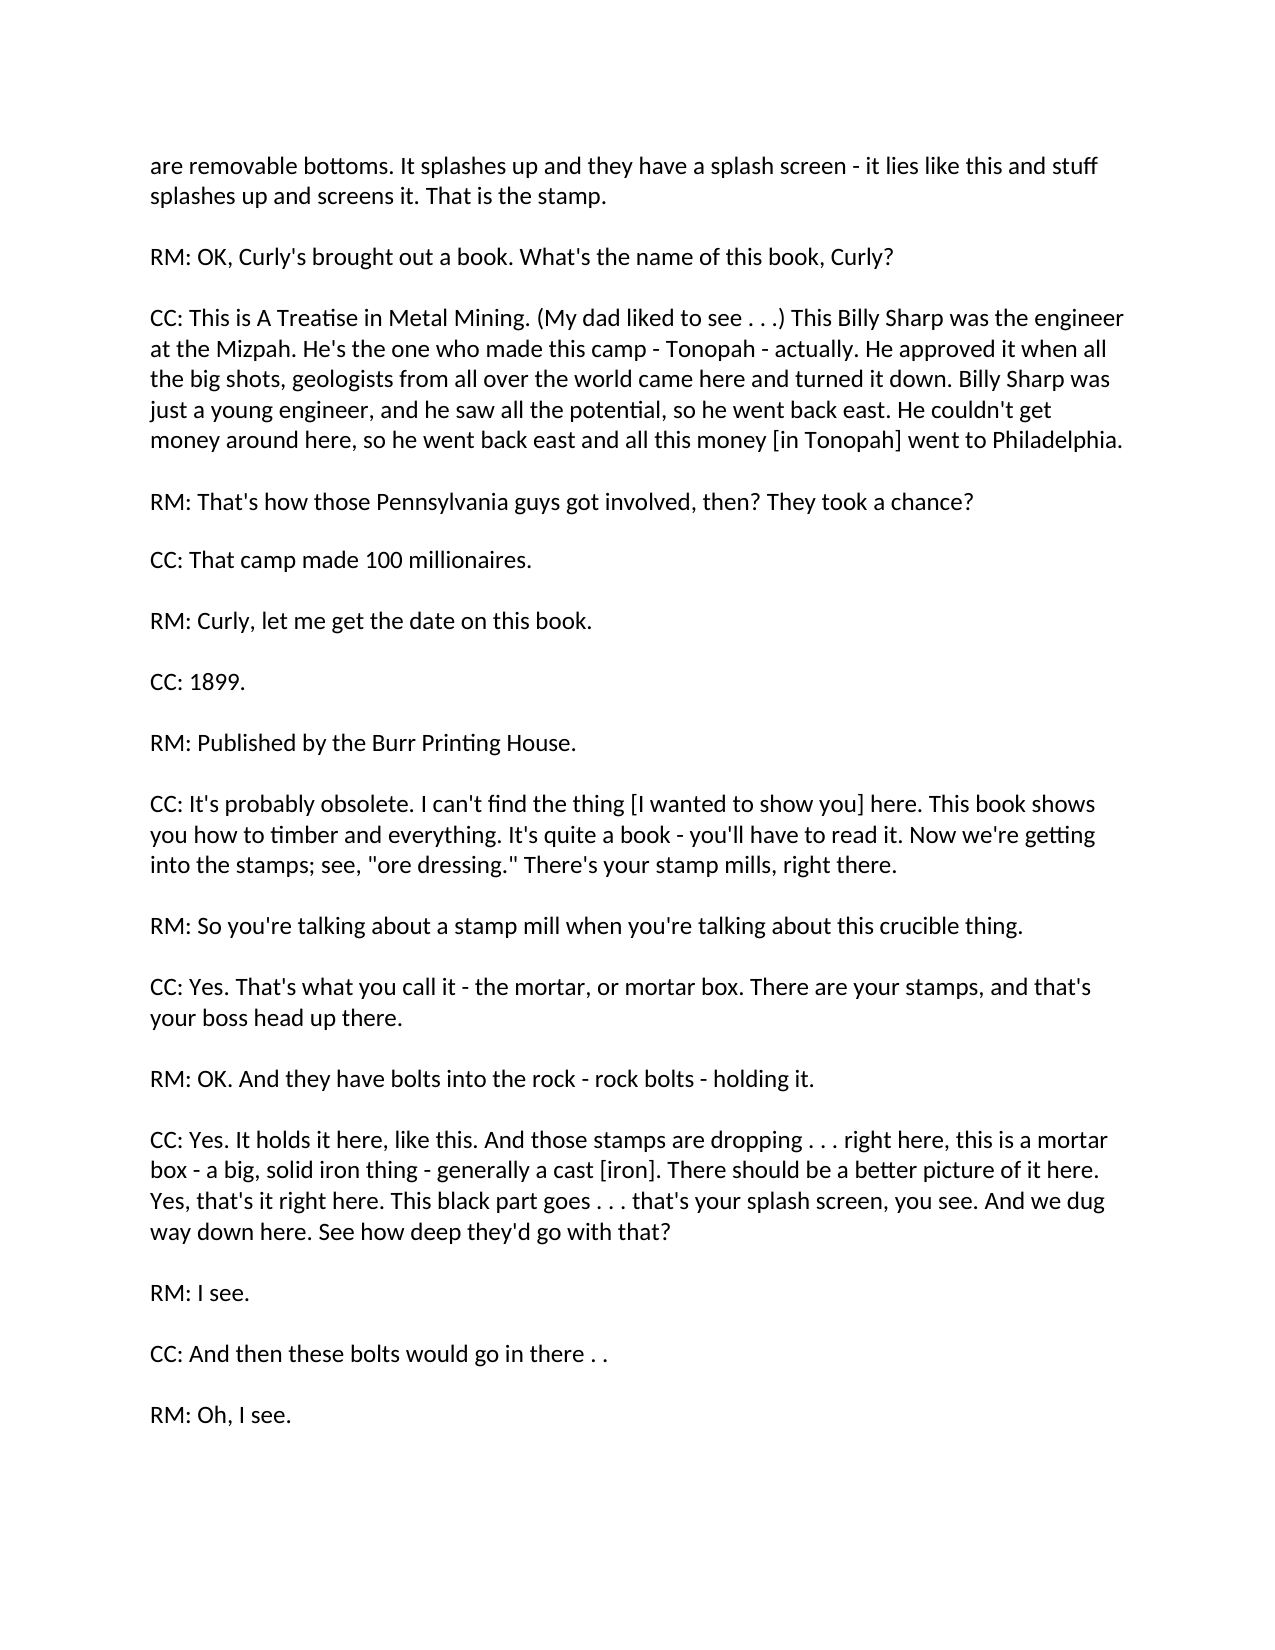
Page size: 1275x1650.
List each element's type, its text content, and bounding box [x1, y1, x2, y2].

text RM: I see. [150, 1277, 1125, 1307]
text CC: This is A Treatise in Metal Mining. (My dad liked to see . . .) This Billy Sharp was the engineer at the Mizpah. He's the one who made this camp - Tonopah - actually. He approved it when all the big shots, geologists from all over the world came here and turned it down. Billy Sharp was just a young engineer, and he saw all the potential, so he went back east. He couldn't get money around here, so he went back east and all this money [in Tonopah] went to Philadelphia. [150, 303, 1125, 455]
text RM: OK, Curly's brought out a book. What's the name of this book, Curly? [150, 242, 1125, 272]
text CC: It's probably obsolete. I can't find the thing [I wanted to show you] here. This book shows you how to timber and everything. It's quite a book - you'll have to read it. Now we're getting into the stamps; see, "ore dressing." There's your stamp mills, right there. [150, 788, 1125, 880]
text CC: And then these bolts would go in there . . [150, 1338, 1125, 1368]
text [150, 150, 1125, 211]
text RM: That's how those Pennsylvania guys got involved, then? They took a chance? [150, 486, 1125, 516]
text CC: Yes. It holds it here, like this. And those stamps are dropping . . . right here, this is a mortar box - a big, solid iron thing - generally a cast [iron]. There should be a better picture of it here. [150, 1124, 1125, 1185]
text RM: Oh, I see. [150, 1399, 1125, 1429]
text CC: 1899. [150, 666, 1125, 697]
text CC: That camp made 100 millionaires. [150, 544, 1125, 575]
text RM: OK. And they have bolts into the rock - rock bolts - holding it. [150, 1063, 1125, 1094]
text RM: Curly, let me get the date on this book. [150, 605, 1125, 636]
text RM: Published by the Burr Printing House. [150, 727, 1125, 758]
text RM: So you're talking about a stamp mill when you're talking about this crucible thing. [150, 911, 1125, 941]
text Yes, that's it right here. This black part goes . . . that's your splash screen, you see. And we dug way down here. See how deep they'd go with that? [150, 1185, 1125, 1246]
text CC: Yes. That's what you call it - the mortar, or mortar box. There are your stamps, and that's your boss head up there. [150, 972, 1125, 1033]
